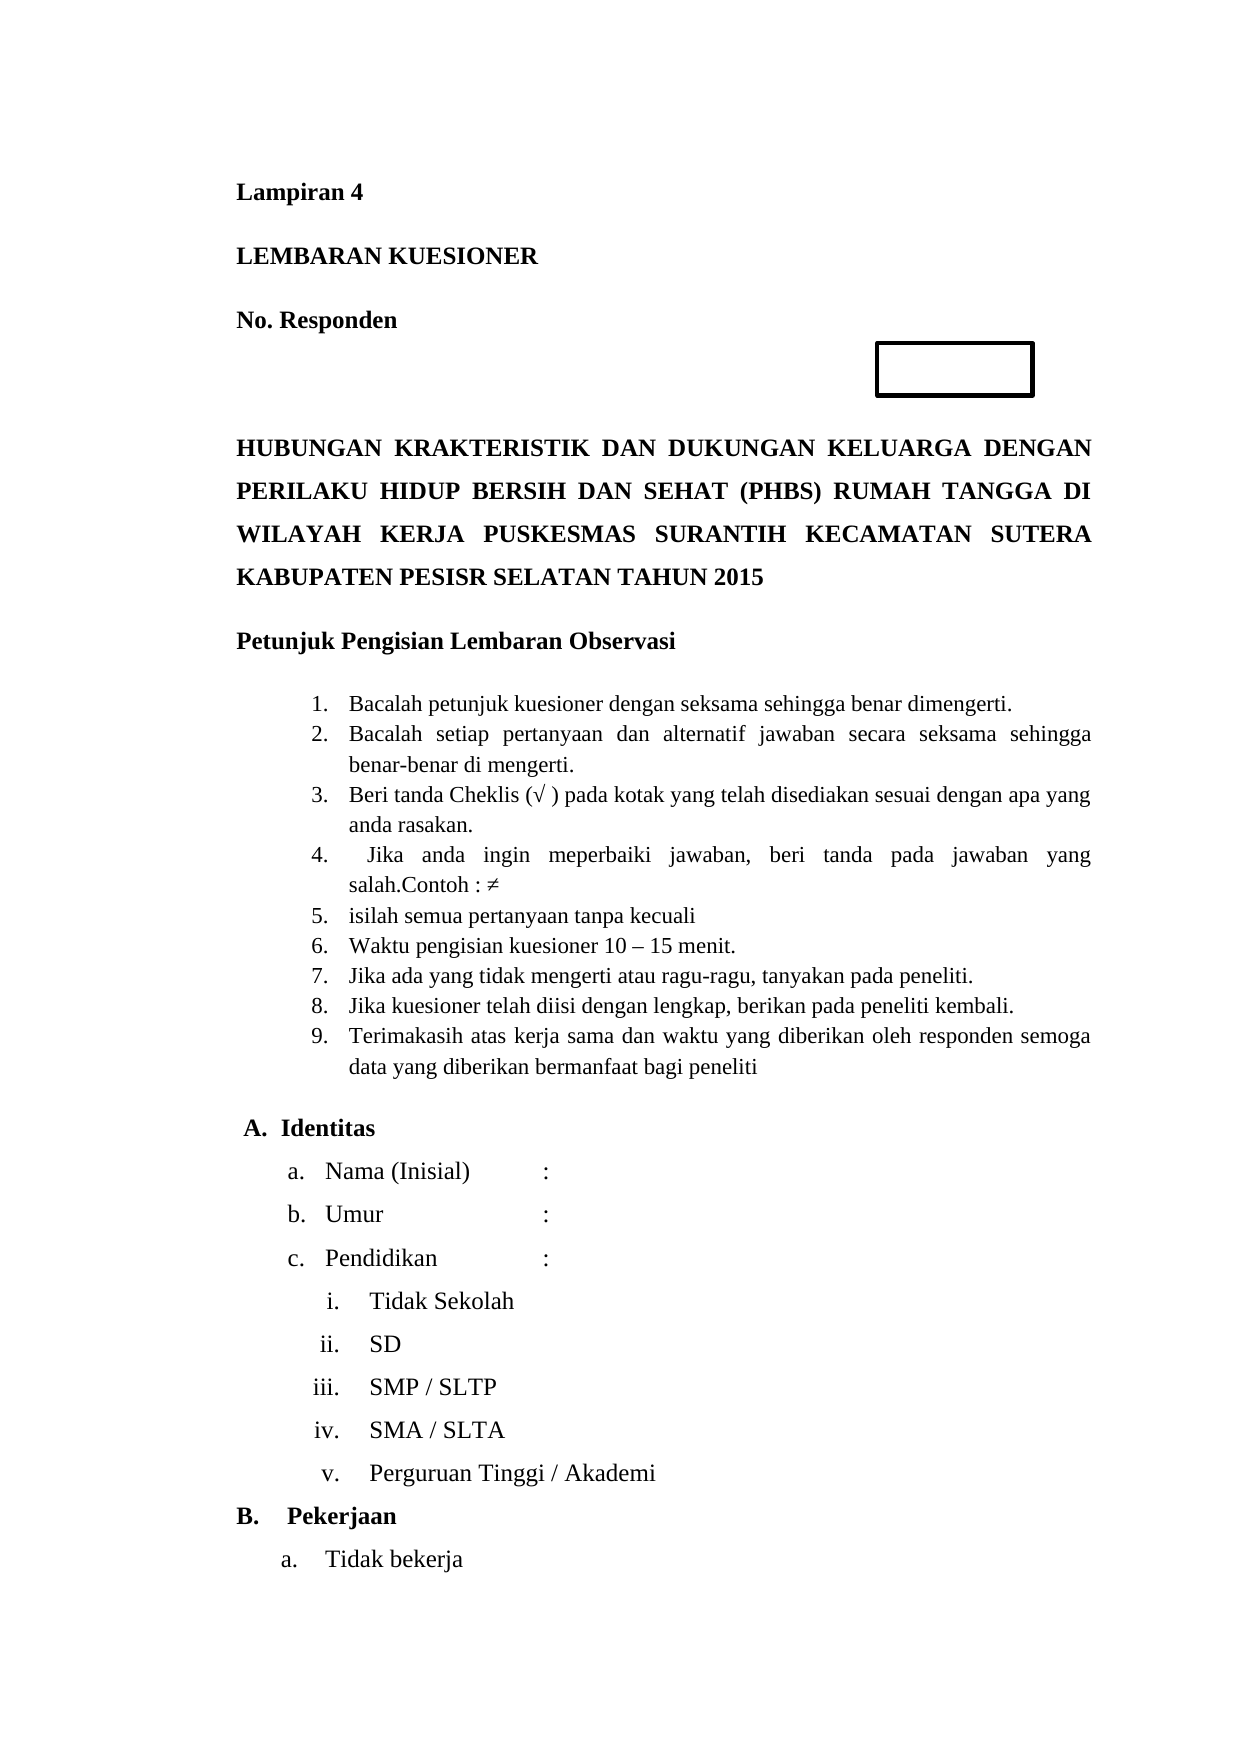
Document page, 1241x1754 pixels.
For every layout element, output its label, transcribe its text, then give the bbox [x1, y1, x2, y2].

list Terimakasih atas kerja sama dan waktu yang diberikan oleh responden semoga data yang diberikan bermanfaat bagi peneliti [311, 1023, 1092, 1079]
list SD [340, 1329, 1092, 1358]
text LEMBARAN KUESIONER [236, 241, 1092, 270]
text HUBUNGAN KRAKTERISTIK DAN DUKUNGAN KELUARGA DENGAN PERILAKU HIDUP BERSIH DAN SEHAT (PHBS) RUMAH TANGGA DI WILAYAH KERJA PUSKESMAS SURANTIH KECAMATAN SUTERA KABUPATEN PESISR SELATAN TAHUN 2015 [236, 433, 1092, 591]
list Beri tanda Cheklis (√ ) pada kotak yang telah disediakan sesuai dengan apa yang anda rasakan. [311, 781, 1092, 837]
list Tidak bekerja [281, 1544, 1092, 1573]
list Jika ada yang tidak mengerti atau ragu-ragu, tanyakan pada peneliti. [311, 962, 1092, 988]
text Lampiran 4 [236, 177, 1092, 206]
list Identitas [243, 1113, 1092, 1142]
text Petunjuk Pengisian Lembaran Observasi [236, 626, 1092, 655]
list Jika kuesioner telah diisi dengan lengkap, berikan pada peneliti kembali. [311, 992, 1092, 1019]
list isilah semua pertanyaan tanpa kecuali [311, 902, 1092, 928]
list Bacalah setiap pertanyaan dan alternatif jawaban secara seksama sehingga benar-benar di mengerti. [311, 721, 1092, 777]
list Pendidikan : [287, 1243, 1092, 1271]
list Waktu pengisian kuesioner 10 – 15 menit. [311, 932, 1092, 958]
list Bacalah petunjuk kuesioner dengan seksama sehingga benar dimengerti. [311, 690, 1092, 717]
list Nama (Inisial) : [287, 1156, 1092, 1185]
list Perguruan Tinggi / Akademi [340, 1458, 1092, 1487]
list SMP / SLTP [340, 1372, 1092, 1401]
list SMA / SLTA [340, 1415, 1092, 1444]
text No. Responden [236, 305, 1092, 334]
list Umur : [287, 1199, 1092, 1228]
list Jika anda ingin meperbaiki jawaban, beri tanda pada jawaban yang salah.Contoh : ≠ [311, 841, 1092, 898]
list Tidak Sekolah [340, 1286, 1092, 1314]
list Pekerjaan [236, 1501, 1092, 1530]
